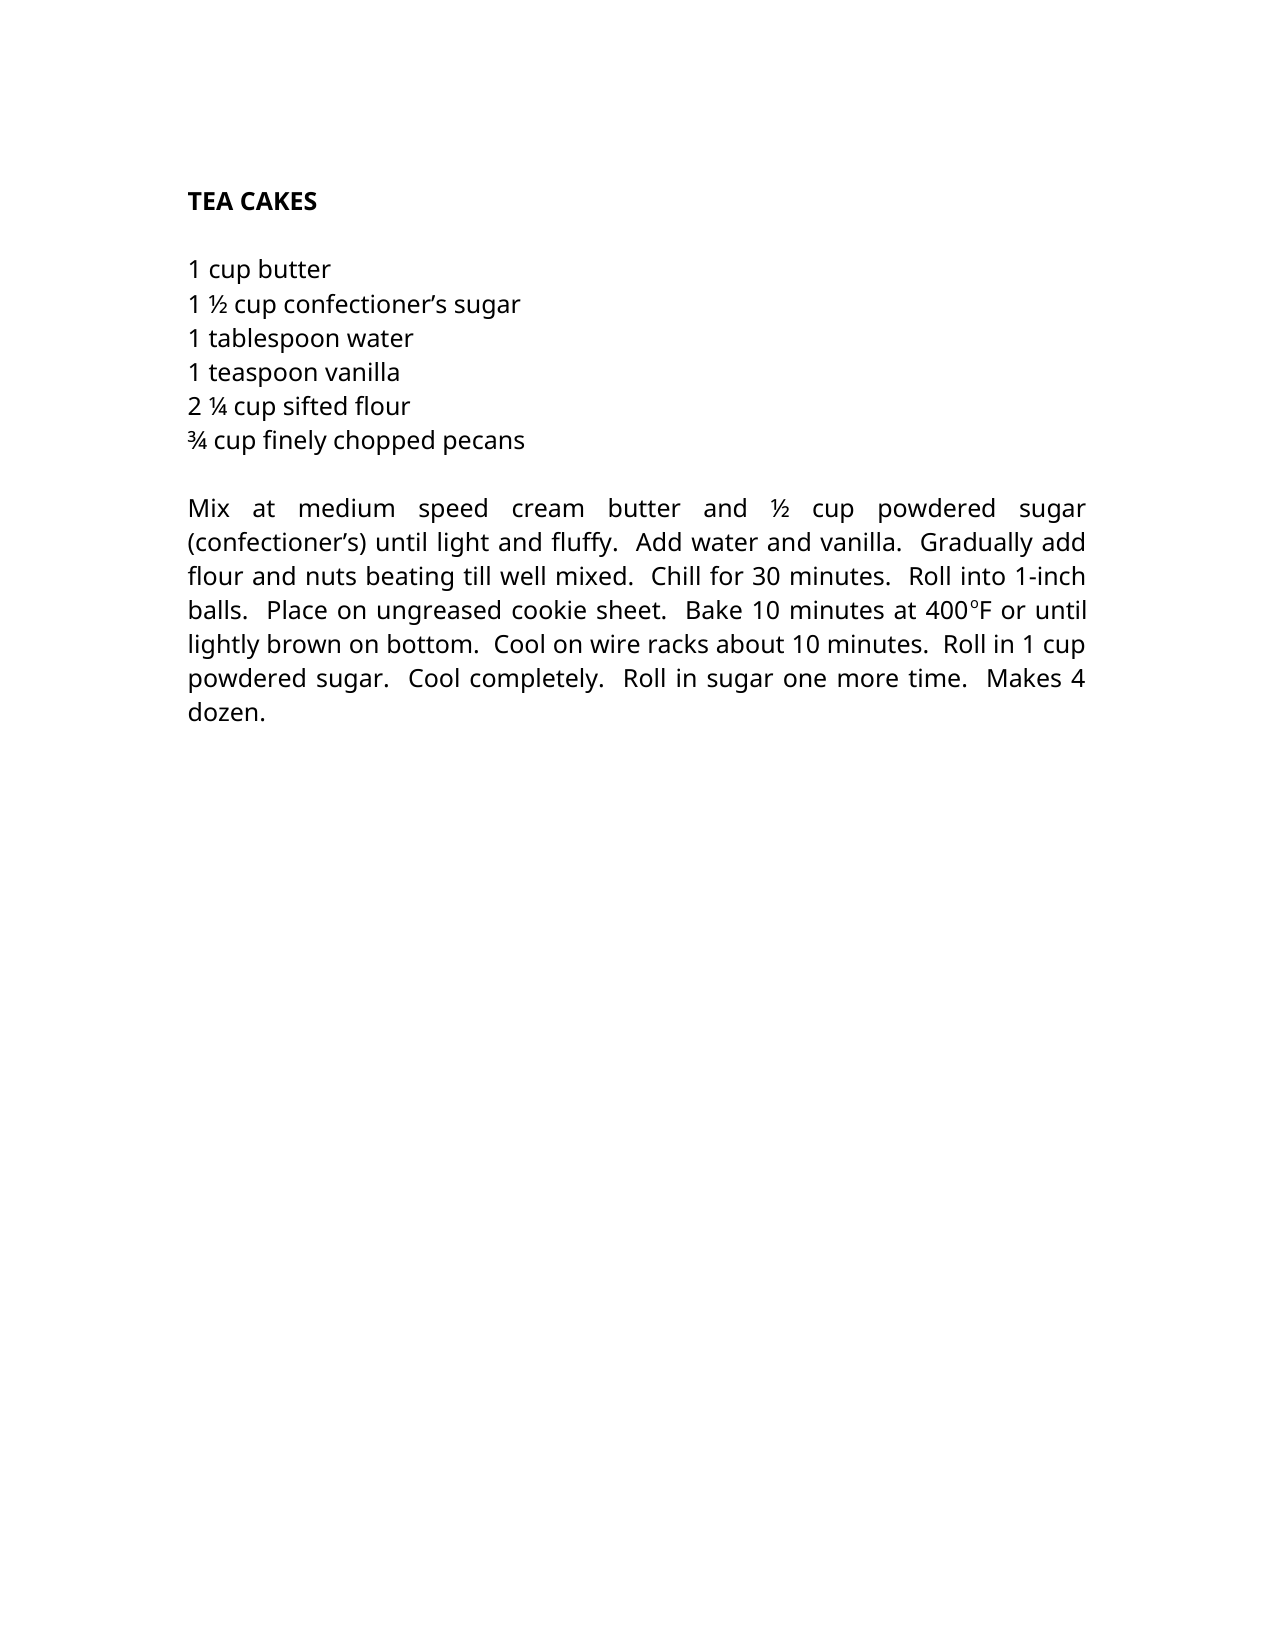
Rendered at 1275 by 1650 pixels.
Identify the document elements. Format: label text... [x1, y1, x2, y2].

text 1 cup butter [187, 252, 1087, 286]
text 1 ½ cup confectioner’s sugar [187, 286, 1087, 320]
text 1 tablespoon water [187, 320, 1087, 354]
text TEA CAKES [187, 184, 1087, 218]
text Mix at medium speed cream butter and ½ cup powdered sugar (confectioner’s) until light and fluffy. Add water and vanilla. Gradually add flour and nuts beating till well mixed. Chill for 30 minutes. Roll into 1-inch balls. Place on ungreased cookie sheet. Bake 10 minutes at 400oF or until lightly brown on bottom. Cool on wire racks about 10 minutes. Roll in 1 cup powdered sugar. Cool completely. Roll in sugar one more time. Makes 4 dozen. [187, 491, 1087, 729]
text 2 ¼ cup sifted flour [187, 388, 1087, 422]
text 1 teaspoon vanilla [187, 354, 1087, 388]
text ¾ cup finely chopped pecans [187, 422, 1087, 457]
